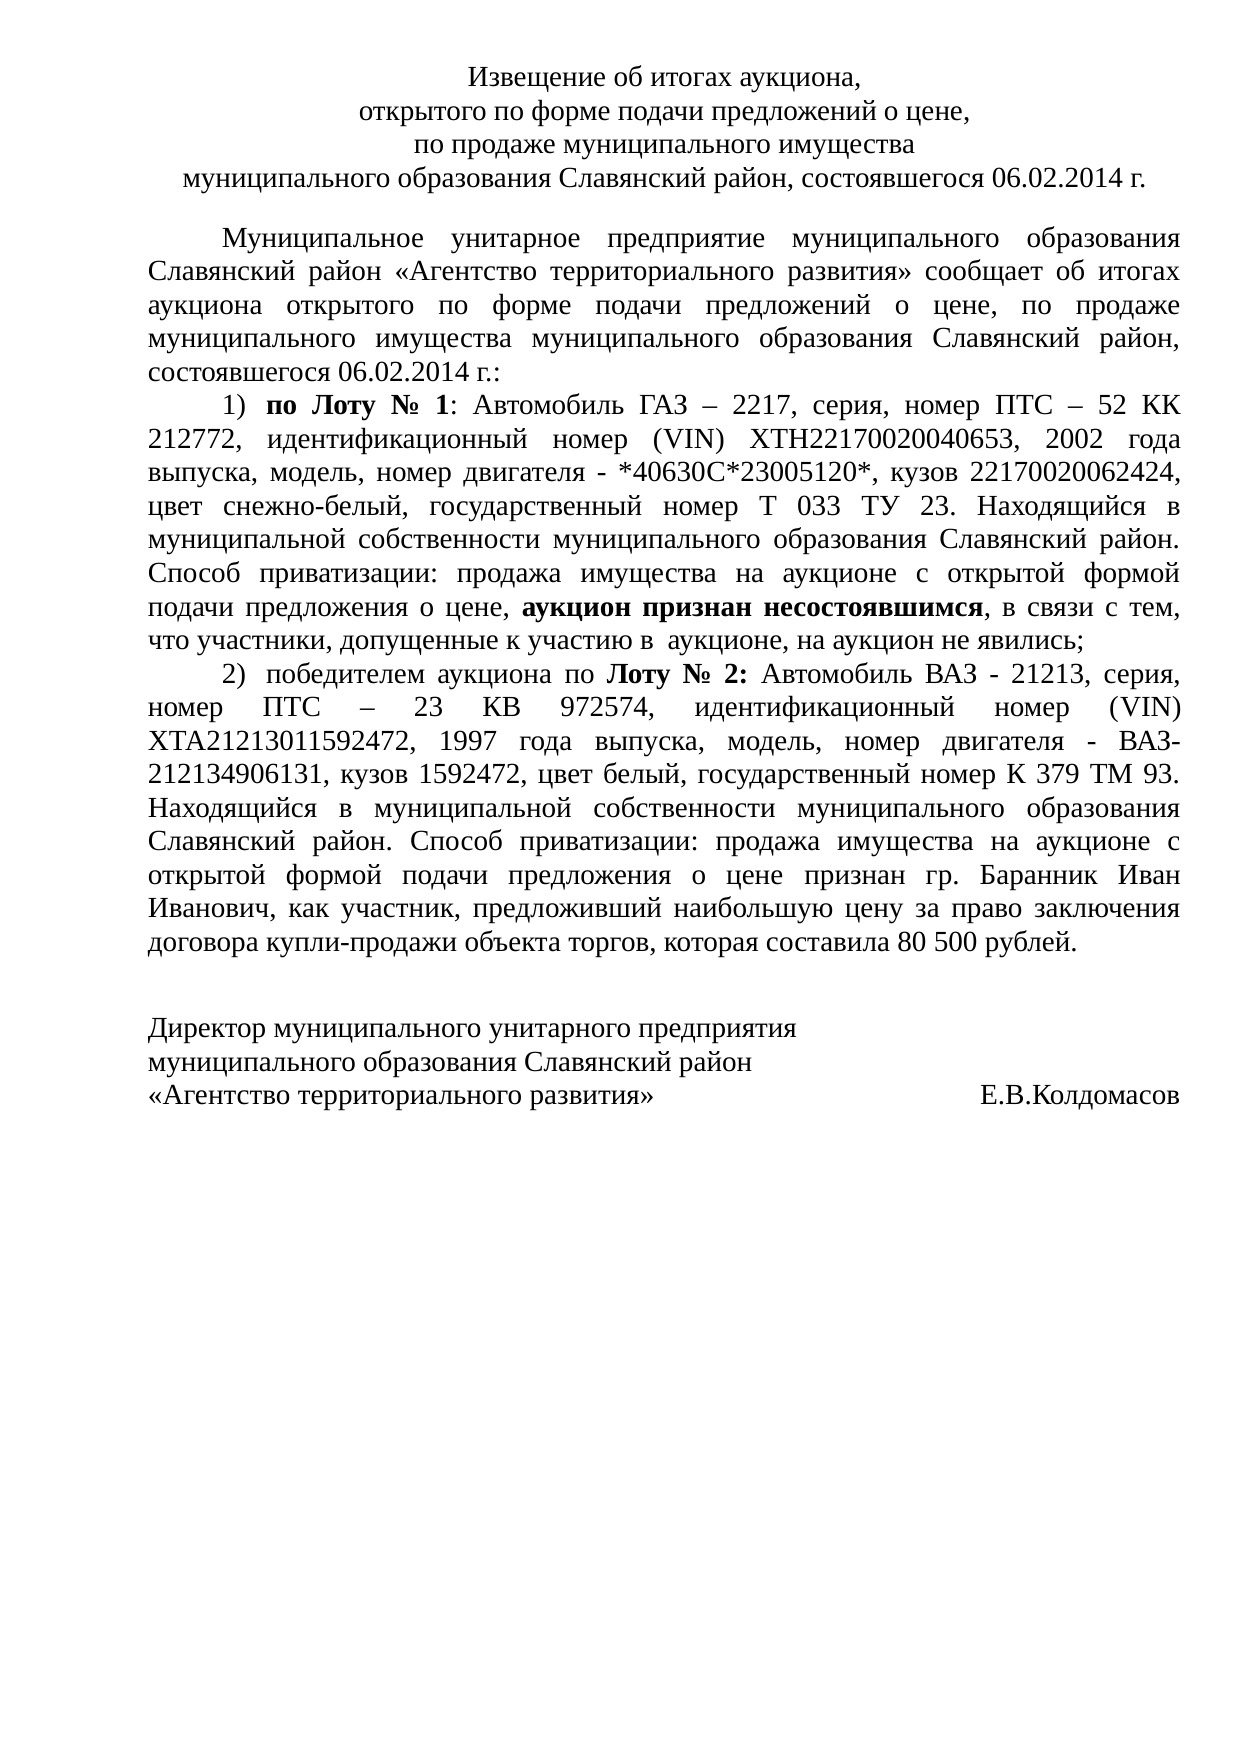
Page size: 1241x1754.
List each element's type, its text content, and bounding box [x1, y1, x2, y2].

text Извещение об итогах аукциона, [148, 59, 1181, 93]
text открытого по форме подачи предложений о цене, [148, 93, 1181, 126]
list победителем аукциона по Лоту № 2: Автомобиль ВАЗ - 21213, серия, номер ПТС – 23 КВ 972574, идентификационный номер (VIN) ХТА21213011592472, 1997 года выпуска, модель, номер двигателя - ВАЗ-212134906131, кузов 1592472, цвет белый, государственный номер К 379 ТМ 93. Находящийся в муниципальной собственности муниципального образования Славянский район. Способ приватизации: продажа имущества на аукционе с открытой формой подачи предложения о цене признан гр. Баранник Иван Иванович, как участник, предложивший наибольшую цену за право заключения договора купли-продажи объекта торгов, которая составила 80 500 рублей. [148, 656, 1181, 958]
text Муниципальное унитарное предприятие муниципального образования Славянский район «Агентство территориального развития» сообщает об итогах аукциона открытого по форме подачи предложений о цене, по продаже муниципального имущества муниципального образования Славянский район, состоявшегося 06.02.2014 г.: [148, 220, 1181, 387]
text «Агентство территориального развития» Е.В.Колдомасов [148, 1077, 1181, 1111]
text Директор муниципального унитарного предприятия [148, 1010, 1181, 1044]
list по Лоту № 1: Автомобиль ГАЗ – 2217, серия, номер ПТС – 52 КК 212772, идентификационный номер (VIN) ХТН22170020040653, 2002 года выпуска, модель, номер двигателя - *40630C*23005120*, кузов 22170020062424, цвет снежно-белый, государственный номер Т 033 ТУ 23. Находящийся в муниципальной собственности муниципального образования Славянский район. Способ приватизации: продажа имущества на аукционе с открытой формой подачи предложения о цене, аукцион признан несостоявшимся, в связи с тем, что участники, допущенные к участию в аукционе, на аукцион не явились; [148, 387, 1181, 656]
text муниципального образования Славянский район [148, 1044, 1181, 1077]
text муниципального образования Славянский район, состоявшегося 06.02.2014 г. [148, 160, 1181, 193]
text по продаже муниципального имущества [148, 126, 1181, 160]
